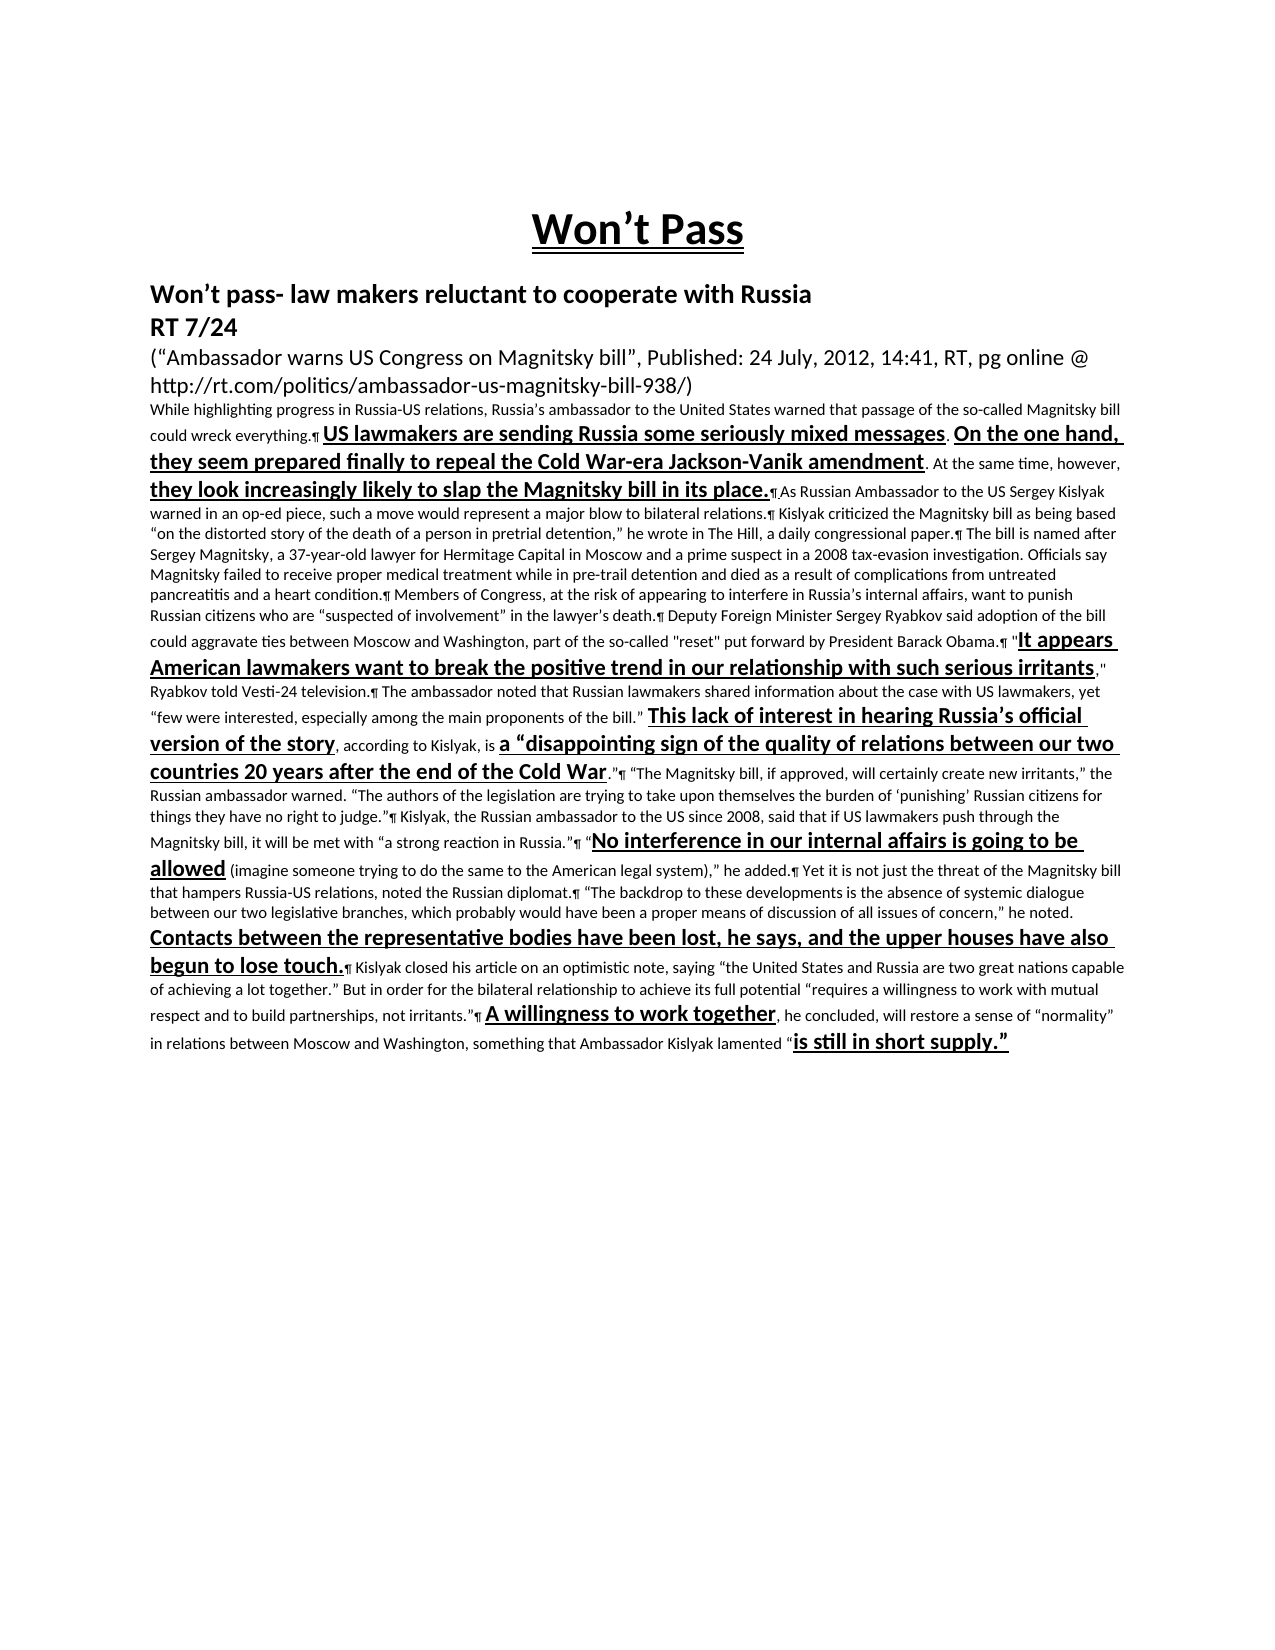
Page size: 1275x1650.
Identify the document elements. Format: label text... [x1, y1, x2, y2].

text RT 7/24 [150, 310, 1125, 343]
subtitle Won’t Pass [150, 200, 1125, 256]
subtitle Won’t pass- law makers reluctant to cooperate with Russia [150, 277, 1125, 310]
text While highlighting progress in Russia-US relations, Russia’s ambassador to the United States warned that passage of the so-called Magnitsky bill could wreck everything.¶ US lawmakers are sending Russia some seriously mixed messages. On the one hand, they seem prepared finally to repeal the Cold War-era Jackson-Vanik amendment. At the same time, however, they look increasingly likely to slap the Magnitsky bill in its place.¶ As Russian Ambassador to the US Sergey Kislyak warned in an op-ed piece, such a move would represent a major blow to bilateral relations.¶ Kislyak criticized the Magnitsky bill as being based “on the distorted story of the death of a person in pretrial detention,” he wrote in The Hill, a daily congressional paper.¶ The bill is named after Sergey Magnitsky, a 37-year-old lawyer for Hermitage Capital in Moscow and a prime suspect in a 2008 tax-evasion investigation. Officials say Magnitsky failed to receive proper medical treatment while in pre-trail detention and died as a result of complications from untreated pancreatitis and a heart condition.¶ Members of Congress, at the risk of appearing to interfere in Russia’s internal affairs, want to punish Russian citizens who are “suspected of involvement” in the lawyer’s death.¶ Deputy Foreign Minister Sergey Ryabkov said adoption of the bill could aggravate ties between Moscow and Washington, part of the so-called "reset" put forward by President Barack Obama.¶ "It appears American lawmakers want to break the positive trend in our relationship with such serious irritants," Ryabkov told Vesti-24 television.¶ The ambassador noted that Russian lawmakers shared information about the case with US lawmakers, yet “few were interested, especially among the main proponents of the bill.” This lack of interest in hearing Russia’s official version of the story, according to Kislyak, is a “disappointing sign of the quality of relations between our two countries 20 years after the end of the Cold War.”¶ “The Magnitsky bill, if approved, will certainly create new irritants,” the Russian ambassador warned. “The authors of the legislation are trying to take upon themselves the burden of ‘punishing’ Russian citizens for things they have no right to judge.”¶ Kislyak, the Russian ambassador to the US since 2008, said that if US lawmakers push through the Magnitsky bill, it will be met with “a strong reaction in Russia.”¶ “No interference in our internal affairs is going to be allowed (imagine someone trying to do the same to the American legal system),” he added.¶ Yet it is not just the threat of the Magnitsky bill that hampers Russia-US relations, noted the Russian diplomat.¶ “The backdrop to these developments is the absence of systemic dialogue between our two legislative branches, which probably would have been a proper means of discussion of all issues of concern,” he noted. Contacts between the representative bodies have been lost, he says, and the upper houses have also begun to lose touch.¶ Kislyak closed his article on an optimistic note, saying “the United States and Russia are two great nations capable of achieving a lot together.” But in order for the bilateral relationship to achieve its full potential “requires a willingness to work with mutual respect and to build partnerships, not irritants.”¶ A willingness to work together, he concluded, will restore a sense of “normality” in relations between Moscow and Washington, something that Ambassador Kislyak lamented “is still in short supply.” [150, 399, 1125, 1055]
text (“Ambassador warns US Congress on Magnitsky bill”, Published: 24 July, 2012, 14:41, RT, pg online @ http://rt.com/politics/ambassador-us-magnitsky-bill-938/) [150, 343, 1125, 399]
